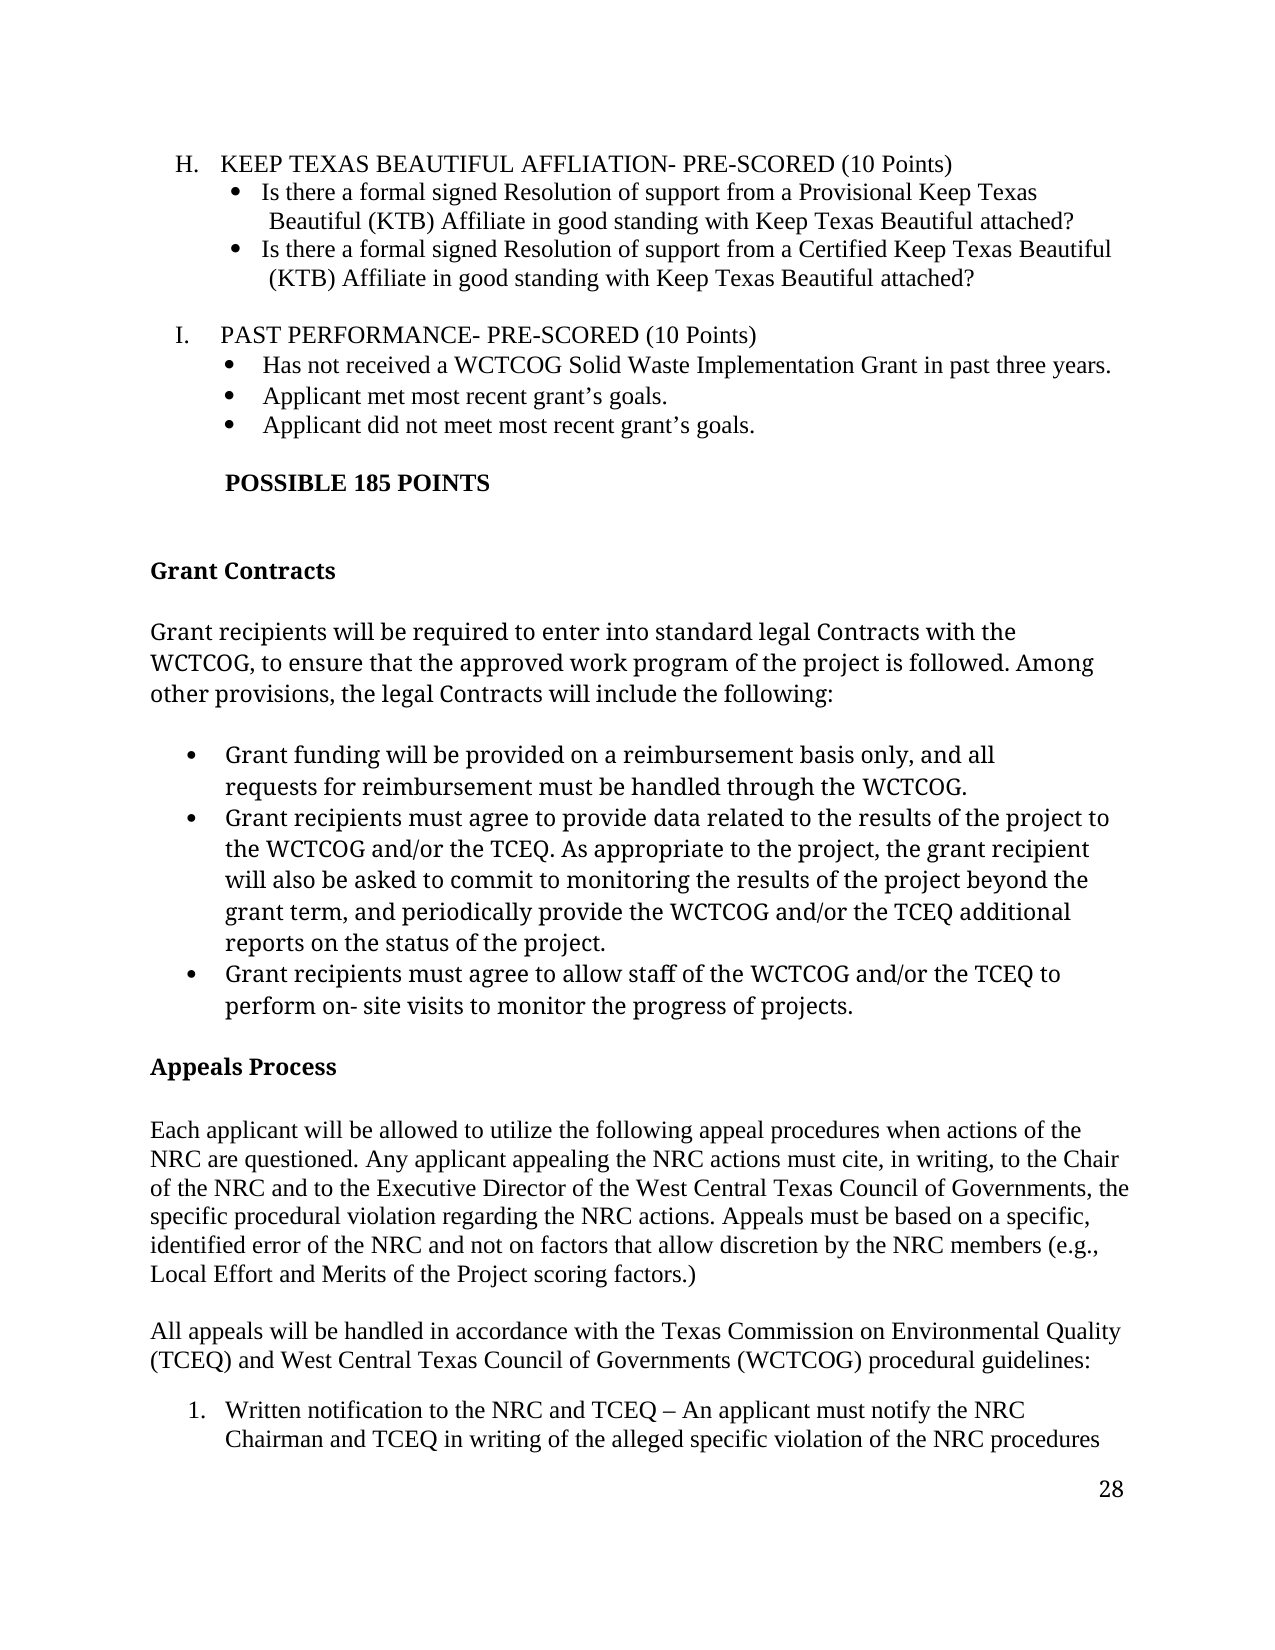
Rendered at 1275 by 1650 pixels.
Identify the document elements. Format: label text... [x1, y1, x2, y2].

list Is there a formal signed Resolution of support from a Certified Keep Texas Beautiful (KTB) Affiliate in good standing with Keep Texas Beautiful attached? [231, 235, 1112, 292]
list Applicant met most recent grant’s goals. [225, 380, 1137, 410]
list Grant recipients must agree to provide data related to the results of the project to the WCTCOG and/or the TCEQ. As appropriate to the project, the grant recipient will also be asked to commit to monitoring the results of the project beyond the grant term, and periodically provide the WCTCOG and/or the TCEQ additional reports on the status of the project. [187, 802, 1115, 958]
text Each applicant will be allowed to utilize the following appeal procedures when actions of the NRC are questioned. Any applicant appealing the NRC actions must cite, in writing, to the Chair of the NRC and to the Executive Director of the West Central Texas Council of Governments, the specific procedural violation regarding the NRC actions. Appeals must be based on a specific, identified error of the NRC and not on factors that allow discretion by the NRC members (e.g., Local Effort and Merits of the Project scoring factors.) [150, 1115, 1137, 1288]
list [187, 1395, 1122, 1453]
text All appeals will be handled in accordance with the Texas Commission on Environmental Quality (TCEQ) and West Central Texas Council of Governments (WCTCOG) procedural guidelines: [150, 1316, 1123, 1374]
list Applicant did not meet most recent grant’s goals. [225, 410, 1137, 439]
list KEEP TEXAS BEAUTIFUL AFFLIATION- PRE-SCORED (10 Points) [175, 149, 1137, 178]
list Is there a formal signed Resolution of support from a Provisional Keep Texas Beautiful (KTB) Affiliate in good standing with Keep Texas Beautiful attached? [231, 178, 1074, 235]
list Grant recipients must agree to allow staff of the WCTCOG and/or the TCEQ to perform on- site visits to monitor the progress of projects. [187, 958, 1124, 1021]
subtitle Grant Contracts [150, 555, 1137, 586]
subtitle Appeals Process [150, 1051, 1137, 1082]
text Grant recipients will be required to enter into standard legal Contracts with the WCTCOG, to ensure that the approved work program of the project is followed. Among other provisions, the legal Contracts will include the following: [150, 616, 1123, 709]
list Grant funding will be provided on a reimbursement basis only, and all requests for reimbursement must be handled through the WCTCOG. [187, 739, 1058, 802]
text POSSIBLE 185 POINTS [225, 468, 1137, 497]
list PAST PERFORMANCE- PRE-SCORED (10 Points) [175, 320, 1137, 349]
list Has not received a WCTCOG Solid Waste Implementation Grant in past three years. [225, 349, 1137, 380]
